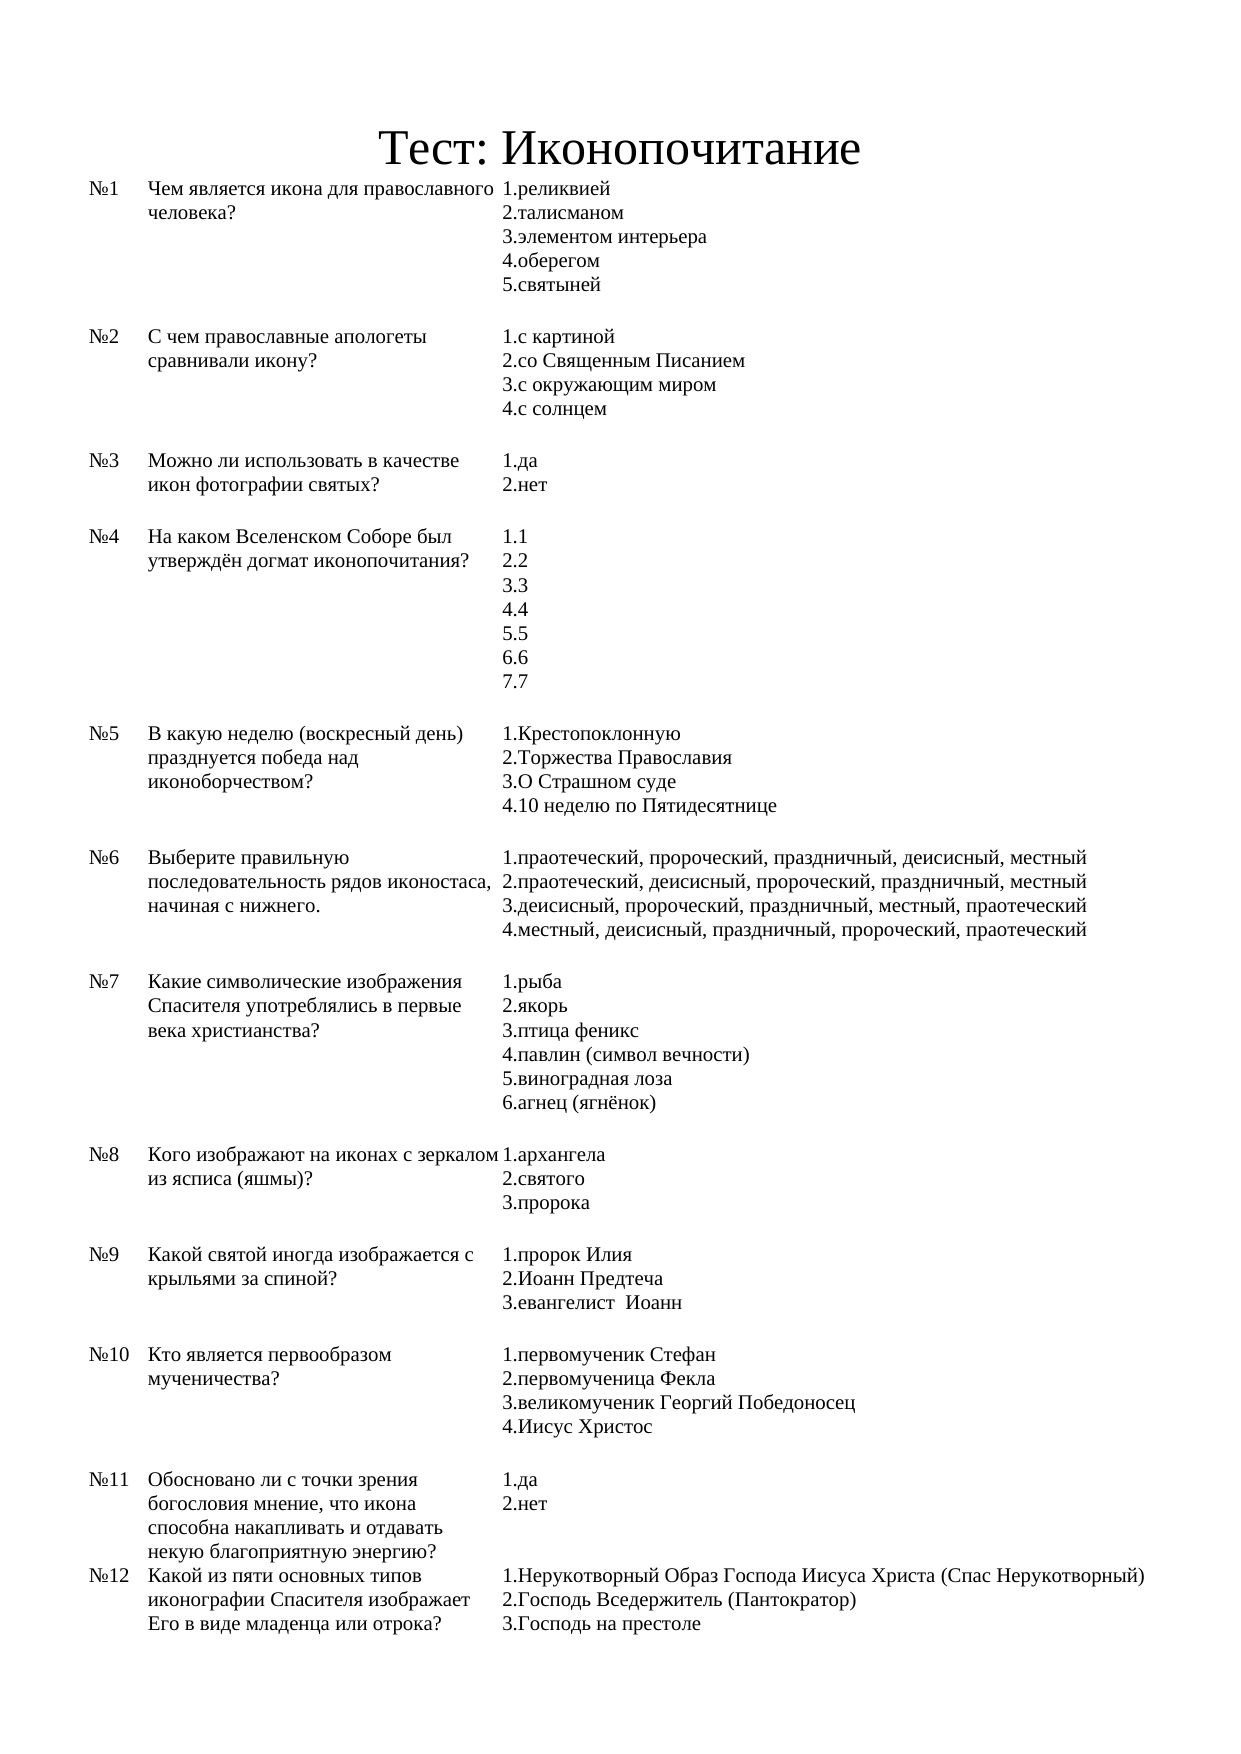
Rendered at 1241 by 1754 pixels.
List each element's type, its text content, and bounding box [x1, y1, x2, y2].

table_cell С чем православные апологеты сравнивали икону? [148, 324, 502, 448]
table_cell Кто является первообразом мученичества? [148, 1342, 502, 1466]
table_cell №11 [89, 1466, 148, 1563]
table_cell Выберите правильную последовательность рядов иконостаса, начиная с нижнего. [148, 845, 502, 969]
table_cell 1.архангела 2.святого 3.пророка [502, 1142, 1152, 1242]
table_cell 1.да 2.нет [502, 1466, 1152, 1563]
table_cell №3 [89, 448, 148, 524]
table_cell №10 [89, 1342, 148, 1466]
table_cell 1.первомученик Стефан 2.первомученица Фекла 3.великомученик Георгий Победоносец 4.Иисус Христос [502, 1342, 1152, 1466]
table_cell №12 [89, 1563, 148, 1635]
table_cell №6 [89, 845, 148, 969]
table_cell №2 [89, 324, 148, 448]
table_cell 1.пророк Илия 2.Иоанн Предтеча 3.евангелист Иоанн [502, 1242, 1152, 1342]
table_cell Какой святой иногда изображается с крыльями за спиной? [148, 1242, 502, 1342]
table_cell №7 [89, 969, 148, 1142]
table_cell №5 [89, 721, 148, 845]
table_cell 1.да 2.нет [502, 448, 1152, 524]
table_cell №4 [89, 524, 148, 721]
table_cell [502, 1563, 1152, 1635]
table_cell 1.1 2.2 3.3 4.4 5.5 6.6 7.7 [502, 524, 1152, 721]
table_cell 1.праотеческий, пророческий, праздничный, деисисный, местный 2.праотеческий, деисисный, пророческий, праздничный, местный 3.деисисный, пророческий, праздничный, местный, праотеческий 4.местный, деисисный, праздничный, пророческий, праотеческий [502, 845, 1152, 969]
table_header Чем является икона для православного человека? [148, 176, 502, 324]
table_cell Кого изображают на иконах с зеркалом из ясписа (яшмы)? [148, 1142, 502, 1242]
table_cell Какие символические изображения Спасителя употреблялись в первые века христианства? [148, 969, 502, 1142]
table_cell №8 [89, 1142, 148, 1242]
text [89, 118, 1152, 176]
table_header №1 [89, 176, 148, 324]
table_cell 1.рыба 2.якорь 3.птица феникс 4.павлин (символ вечности) 5.виноградная лоза 6.агнец (ягнёнок) [502, 969, 1152, 1142]
table_cell Можно ли использовать в качестве икон фотографии святых? [148, 448, 502, 524]
table_cell 1.Крестопоклонную 2.Торжества Православия 3.О Страшном суде 4.10 неделю по Пятидесятнице [502, 721, 1152, 845]
table_cell На каком Вселенском Соборе был утверждён догмат иконопочитания? [148, 524, 502, 721]
table_cell 1.с картиной 2.со Священным Писанием 3.с окружающим миром 4.с солнцем [502, 324, 1152, 448]
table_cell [148, 1563, 502, 1635]
table_cell №9 [89, 1242, 148, 1342]
table_cell Обосновано ли с точки зрения богословия мнение, что икона способна накапливать и отдавать некую благоприятную энергию? [148, 1466, 502, 1563]
table_header 1.реликвией 2.талисманом 3.элементом интерьера 4.оберегом 5.святыней [502, 176, 1152, 324]
table_cell В какую неделю (воскресный день) празднуется победа над иконоборчеством? [148, 721, 502, 845]
